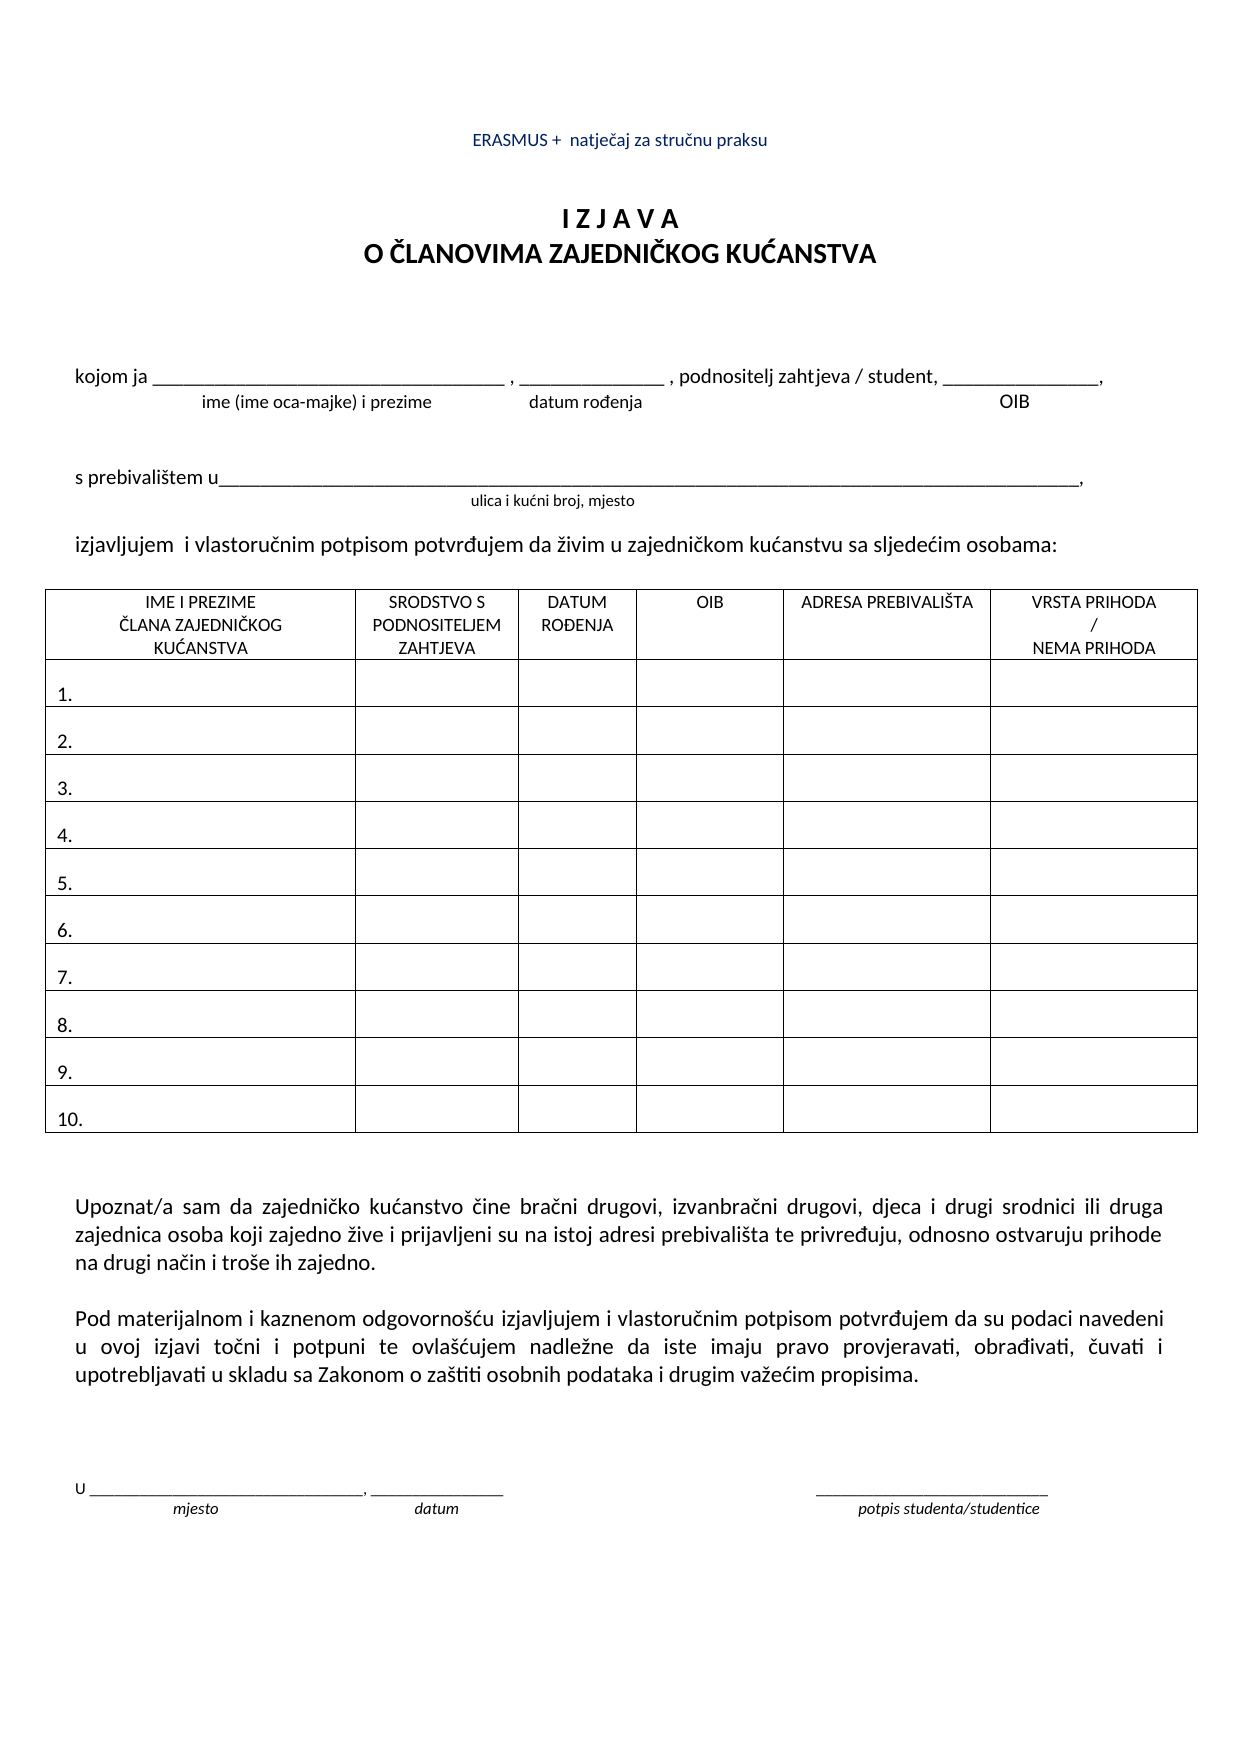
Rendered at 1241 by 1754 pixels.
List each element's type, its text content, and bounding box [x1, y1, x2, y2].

table_cell 5. [46, 849, 355, 895]
text izjavljujem i vlastoručnim potpisom potvrđujem da živim u zajedničkom kućanstvu sa sljedećim osobama: [75, 531, 1165, 558]
table_header OIB [637, 590, 783, 659]
text ulica i kućni broj, mjesto [75, 490, 1165, 510]
table_cell 7. [46, 944, 355, 990]
table_cell 6. [46, 896, 355, 943]
table_cell [519, 707, 636, 753]
table_cell [991, 755, 1197, 801]
table_cell 3. [46, 755, 355, 801]
table_cell [991, 944, 1197, 990]
table_cell [784, 991, 990, 1037]
table_cell [519, 755, 636, 801]
table_cell [784, 849, 990, 895]
table_cell [356, 1086, 518, 1132]
table_cell [637, 849, 783, 895]
text ime (ime oca-majke) i prezime datum rođenja OIB [75, 388, 1165, 414]
table_cell [784, 896, 990, 943]
table_header ADRESA PREBIVALIŠTA [784, 590, 990, 659]
table_cell [991, 707, 1197, 753]
table_cell [991, 896, 1197, 943]
table_cell [356, 707, 518, 753]
table_cell [356, 944, 518, 990]
text mjesto datum potpis studenta/studentice [75, 1498, 1165, 1518]
table_cell [784, 944, 990, 990]
table_cell 2. [46, 707, 355, 753]
table_cell [637, 707, 783, 753]
table_cell [637, 755, 783, 801]
table_cell 4. [46, 802, 355, 848]
table_cell [356, 1038, 518, 1084]
table_cell [356, 849, 518, 895]
table_cell [991, 1038, 1197, 1084]
table_cell [637, 1086, 783, 1132]
table_cell [356, 802, 518, 848]
text U _________________________________, ________________ ____________________________ [75, 1478, 1165, 1498]
table_cell [637, 896, 783, 943]
table_cell [356, 755, 518, 801]
table_cell [519, 849, 636, 895]
table_cell [356, 991, 518, 1037]
table_cell [637, 802, 783, 848]
table_cell [991, 1086, 1197, 1132]
text Pod materijalnom i kaznenom odgovornošću izjavljujem i vlastoručnim potpisom potvrđujem da su podaci navedeni u ovoj izjavi točni i potpuni te ovlašćujem nadležne da iste imaju pravo provjeravati, obrađivati, čuvati i upotrebljavati u skladu sa Zakonom o zaštiti osobnih podataka i drugim važećim propisima. [75, 1304, 1165, 1388]
table_cell 10. [46, 1086, 355, 1132]
table_cell 8. [46, 991, 355, 1037]
table_cell [784, 755, 990, 801]
table_cell [784, 1038, 990, 1084]
table_cell 1. [46, 660, 355, 706]
table_cell 9. [46, 1038, 355, 1084]
table_header DATUM ROĐENJA [519, 590, 636, 659]
table_cell [991, 991, 1197, 1037]
table_cell [784, 802, 990, 848]
table_cell [519, 802, 636, 848]
table_cell [637, 944, 783, 990]
table_cell [356, 660, 518, 706]
text I Z J A V A [75, 200, 1165, 236]
table_header VRSTA PRIHODA / NEMA PRIHODA [991, 590, 1197, 659]
table_cell [637, 991, 783, 1037]
table_cell [784, 660, 990, 706]
table_cell [519, 896, 636, 943]
table_header IME I PREZIME ČLANA ZAJEDNIČKOG KUĆANSTVA [46, 590, 355, 659]
table_cell [637, 1038, 783, 1084]
table_cell [784, 707, 990, 753]
table_cell [991, 849, 1197, 895]
text kojom ja __________________________________ , ______________ , podnositelj zahtjeva / student, _______________, [75, 363, 1165, 388]
table_cell [637, 660, 783, 706]
table_cell [519, 1038, 636, 1084]
table_header SRODSTVO S PODNOSITELJEM ZAHTJEVA [356, 590, 518, 659]
table_cell [784, 1086, 990, 1132]
table_cell [519, 1086, 636, 1132]
text s prebivalištem u___________________________________________________________________________________, [75, 464, 1165, 490]
table_cell [356, 896, 518, 943]
text Upoznat/a sam da zajedničko kućanstvo čine bračni drugovi, izvanbračni drugovi, djeca i drugi srodnici ili druga zajednica osoba koji zajedno žive i prijavljeni su na istoj adresi prebivališta te privređuju, odnosno ostvaruju prihode na drugi način i troše ih zajedno. [75, 1192, 1165, 1276]
table_cell [519, 944, 636, 990]
text O ČLANOVIMA ZAJEDNIČKOG KUĆANSTVA [75, 236, 1165, 271]
table_cell [991, 660, 1197, 706]
table_cell [991, 802, 1197, 848]
table_cell [519, 991, 636, 1037]
table_cell [519, 660, 636, 706]
